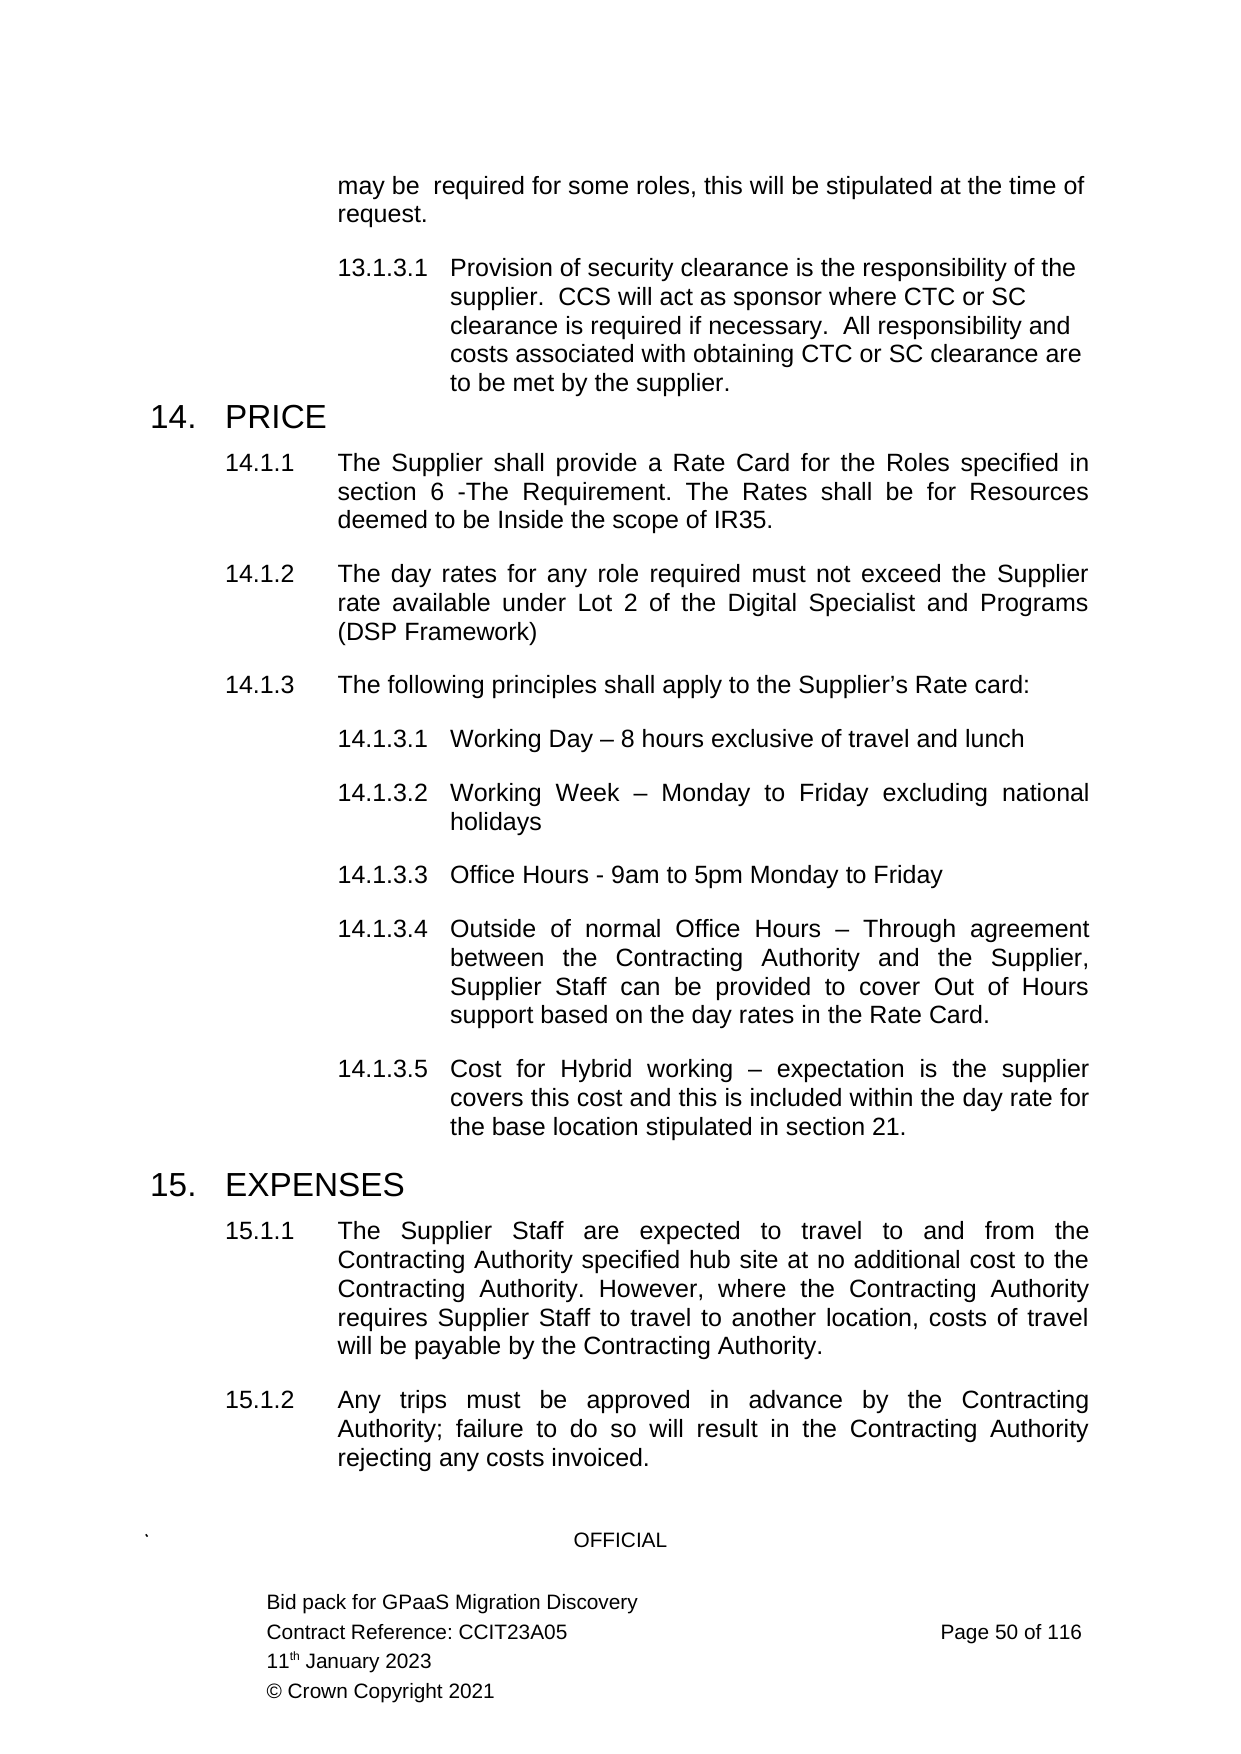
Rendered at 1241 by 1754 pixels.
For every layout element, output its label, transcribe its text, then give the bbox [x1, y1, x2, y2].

subtitle Outside of normal Office Hours – Through agreement between the Contracting Authority and the Supplier, Supplier Staff can be provided to cover Out of Hours support based on the day rates in the Rate Card. [337, 914, 1090, 1029]
subtitle Working Week – Monday to Friday excluding national holidays [337, 778, 1090, 835]
subtitle The Supplier shall provide a Rate Card for the Roles specified in section 6 -The Requirement. The Rates shall be for Resources deemed to be Inside the scope of IR35. [225, 448, 1090, 534]
list Provision of security clearance is the responsibility of the supplier. CCS will act as sponsor where CTC or SC clearance is required if necessary. All responsibility and costs associated with obtaining CTC or SC clearance are to be met by the supplier. [337, 253, 1090, 397]
subtitle The following principles shall apply to the Supplier’s Rate card: [225, 670, 1090, 699]
subtitle Any trips must be approved in advance by the Contracting Authority; failure to do so will result in the Contracting Authority rejecting any costs invoiced. [225, 1385, 1090, 1471]
subtitle Office Hours - 9am to 5pm Monday to Friday [337, 860, 1090, 889]
subtitle Cost for Hybrid working – expectation is the supplier covers this cost and this is included within the day rate for the base location stipulated in section 21. [337, 1054, 1090, 1140]
subtitle EXPENSES [150, 1165, 1090, 1204]
subtitle PRICE [150, 397, 1090, 435]
subtitle The day rates for any role required must not exceed the Supplier rate available under Lot 2 of the Digital Specialist and Programs (DSP Framework) [225, 559, 1090, 645]
subtitle The Supplier Staff are expected to travel to and from the Contracting Authority specified hub site at no additional cost to the Contracting Authority. However, where the Contracting Authority requires Supplier Staff to travel to another location, costs of travel will be payable by the Contracting Authority. [225, 1216, 1090, 1360]
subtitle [225, 171, 1090, 228]
subtitle Working Day – 8 hours exclusive of travel and lunch [337, 724, 1090, 753]
